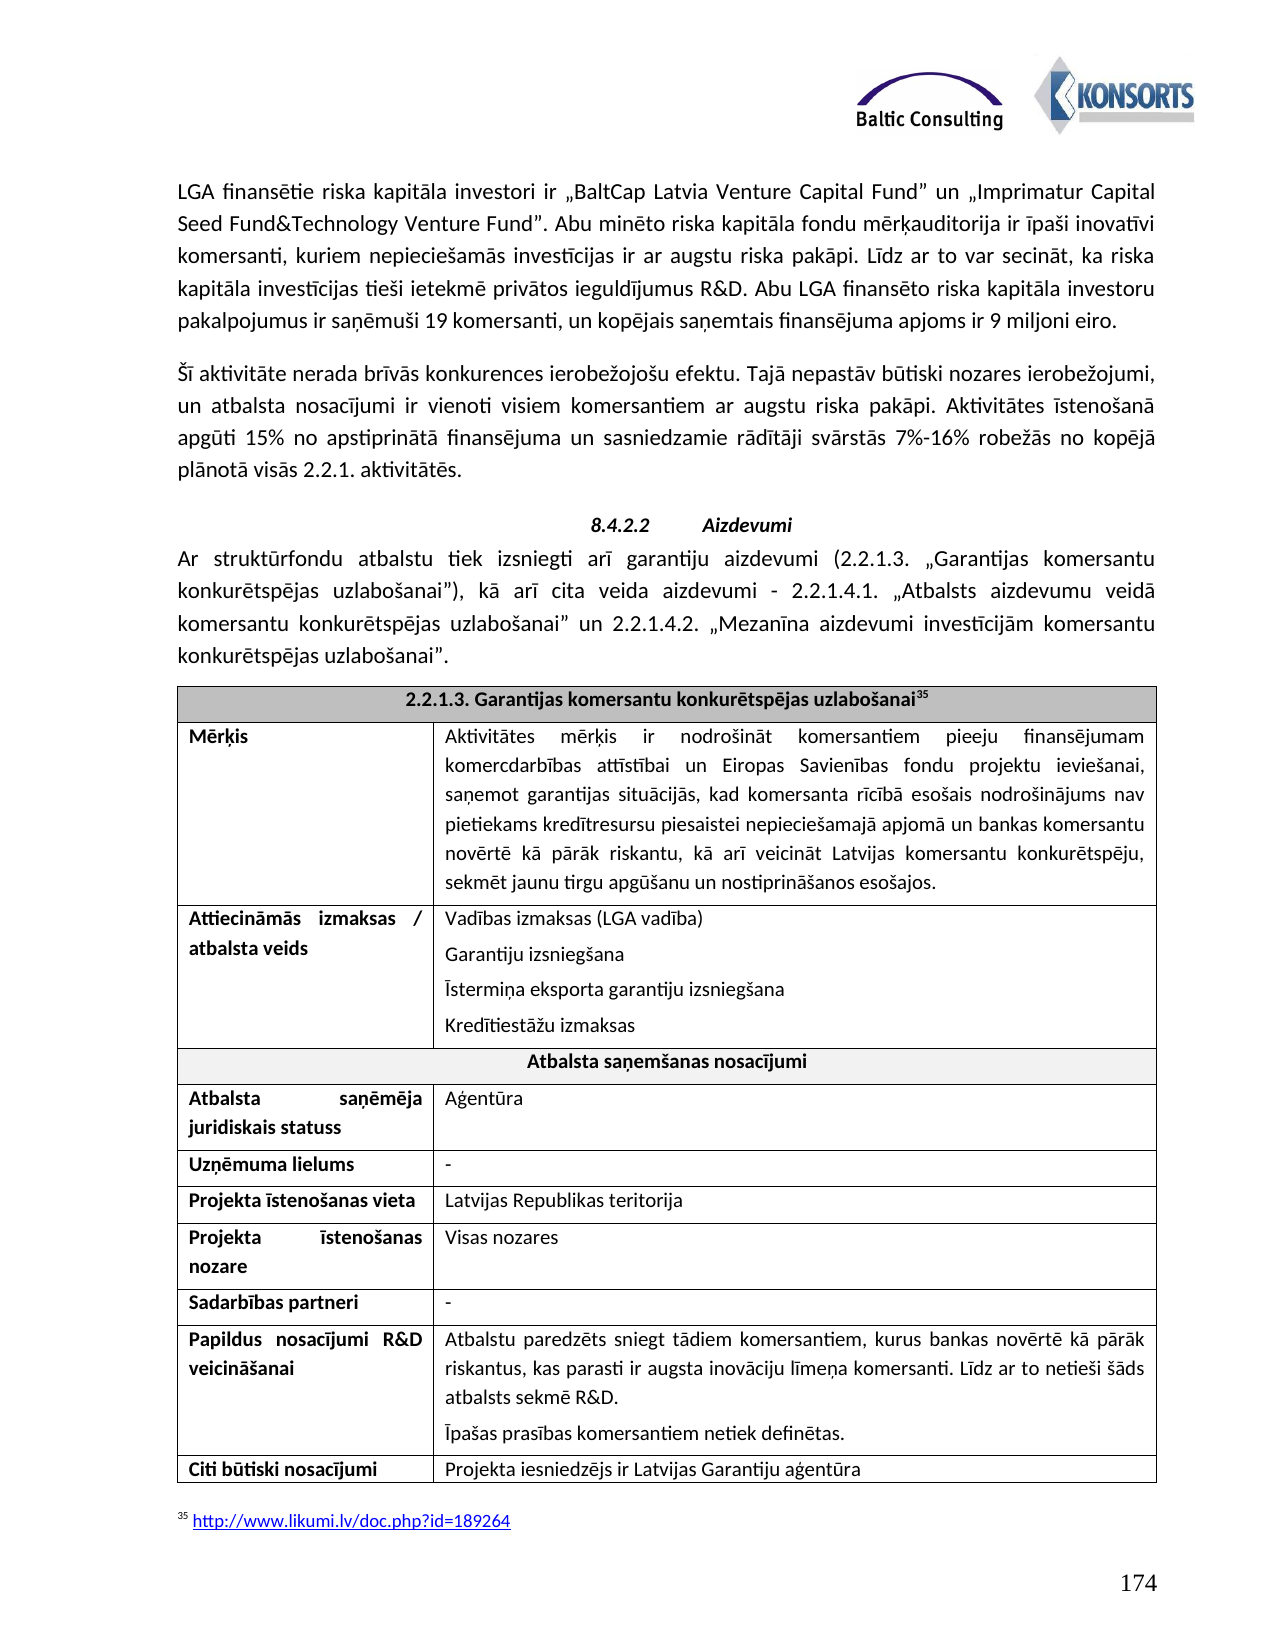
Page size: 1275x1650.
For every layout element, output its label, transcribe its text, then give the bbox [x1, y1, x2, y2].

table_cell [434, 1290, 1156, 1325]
text Ar struktūrfondu atbalstu tiek izsniegti arī garantiju aizdevumi (2.2.1.3. „Garantijas komersantu konkurētspējas uzlabošanai”), kā arī cita veida aizdevumi - 2.2.1.4.1. „Atbalsts aizdevumu veidā komersantu konkurētspējas uzlabošanai” un 2.2.1.4.2. „Mezanīna aizdevumi investīcijām komersantu konkurētspējas uzlabošanai”. [177, 544, 1157, 669]
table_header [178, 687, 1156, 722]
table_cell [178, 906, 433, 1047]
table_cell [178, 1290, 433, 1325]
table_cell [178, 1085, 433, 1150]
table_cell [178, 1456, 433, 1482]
picture [850, 68, 1005, 138]
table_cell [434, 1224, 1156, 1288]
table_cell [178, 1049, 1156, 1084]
text Šī aktivitāte nerada brīvās konkurences ierobežojošu efektu. Tajā nepastāv būtiski nozares ierobežojumi, un atbalsta nosacījumi ir vienoti visiem komersantiem ar augstu riska pakāpi. Aktivitātes īstenošanā apgūti 15% no apstiprinātā finansējuma un sasniedzamie rādītāji svārstās 7%-16% robežās no kopējā plānotā visās 2.2.1. aktivitātēs. [177, 359, 1157, 483]
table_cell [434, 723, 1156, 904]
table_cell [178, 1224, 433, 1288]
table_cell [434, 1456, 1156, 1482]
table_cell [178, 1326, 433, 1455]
picture [1032, 53, 1196, 135]
subtitle Aizdevumi [562, 513, 1157, 538]
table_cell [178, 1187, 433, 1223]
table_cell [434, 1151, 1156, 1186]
text LGA finansētie riska kapitāla investori ir „BaltCap Latvia Venture Capital Fund” un „Imprimatur Capital Seed Fund&Technology Venture Fund”. Abu minēto riska kapitāla fondu mērķauditorija ir īpaši inovatīvi komersanti, kuriem nepieciešamās investīcijas ir ar augstu riska pakāpi. Līdz ar to var secināt, ka riska kapitāla investīcijas tieši ietekmē privātos ieguldījumus R&D. Abu LGA finansēto riska kapitāla investoru pakalpojumus ir saņēmuši 19 komersanti, un kopējais saņemtais finansējuma apjoms ir 9 miljoni eiro. [177, 177, 1157, 334]
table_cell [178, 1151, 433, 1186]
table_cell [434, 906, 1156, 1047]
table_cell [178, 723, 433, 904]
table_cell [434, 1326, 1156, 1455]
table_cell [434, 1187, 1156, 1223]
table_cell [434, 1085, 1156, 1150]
